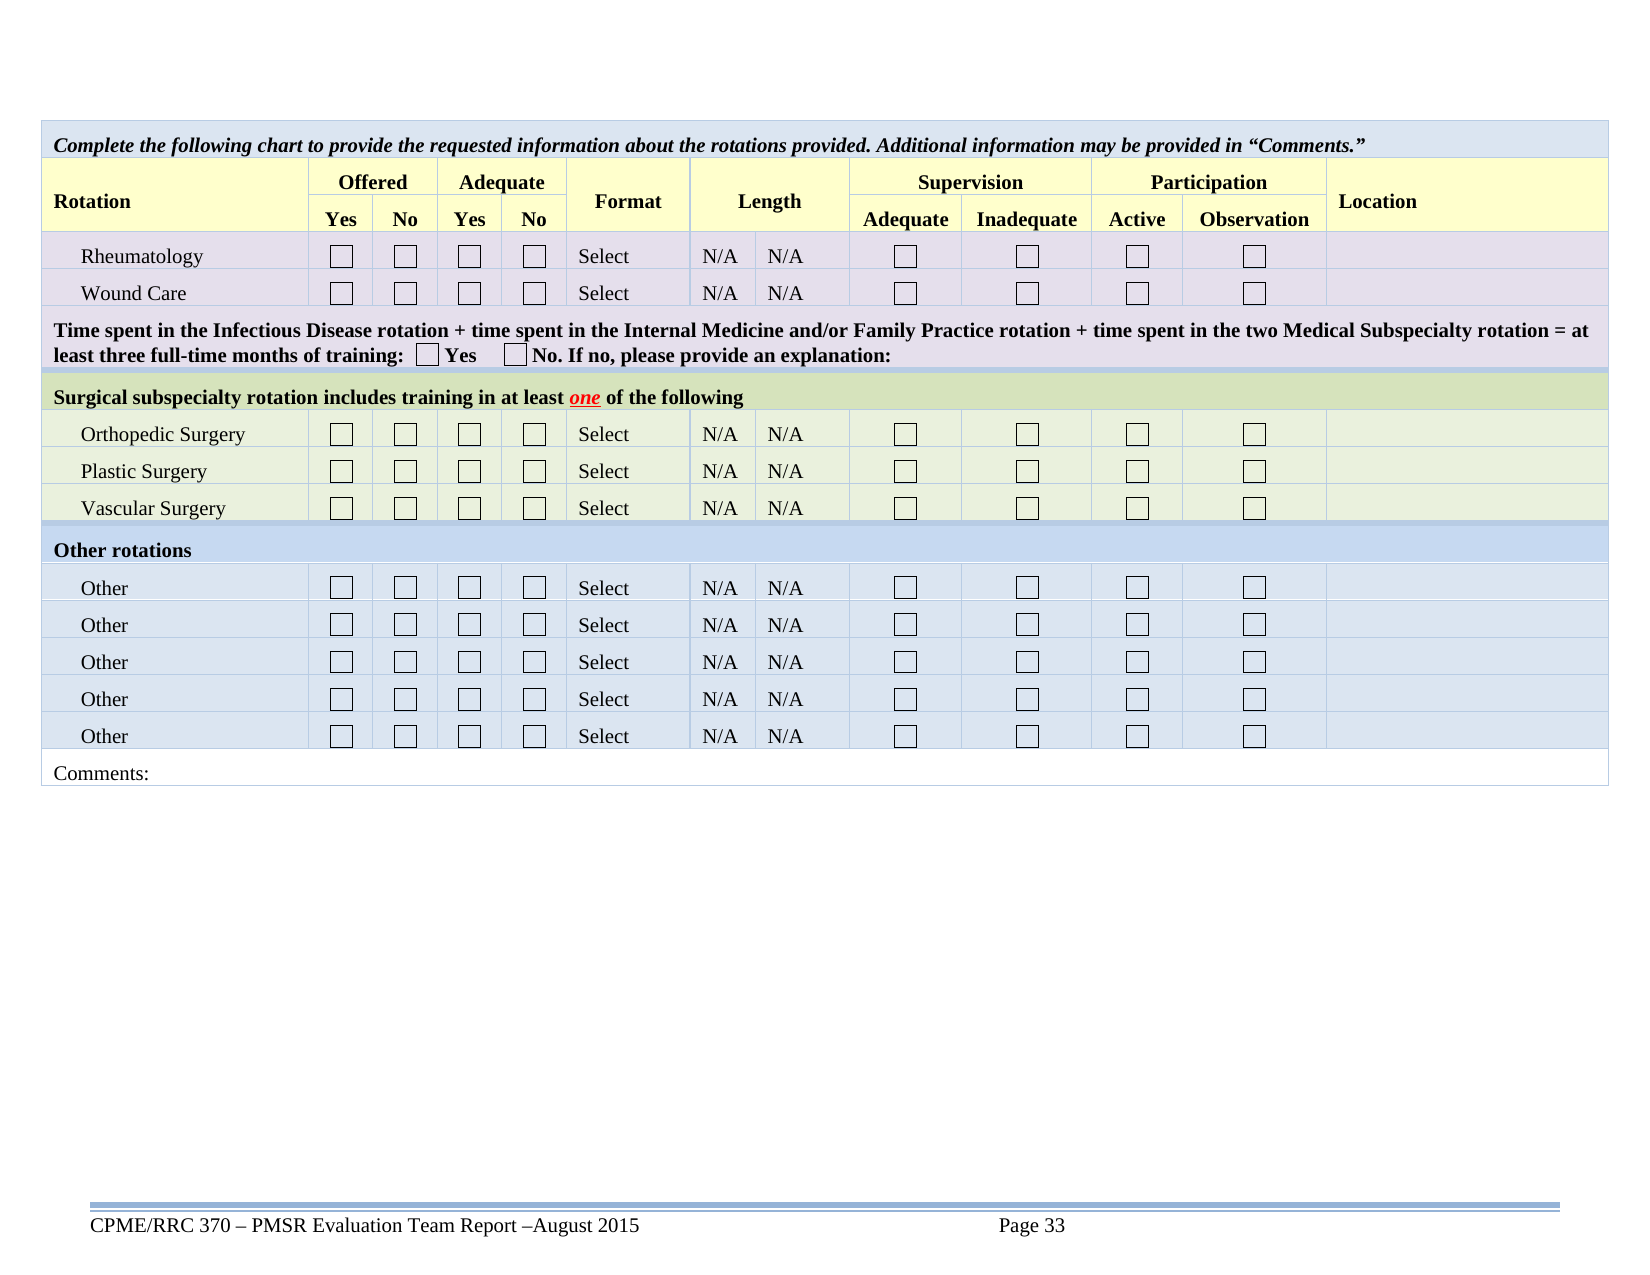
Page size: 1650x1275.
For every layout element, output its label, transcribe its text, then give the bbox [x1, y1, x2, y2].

table_cell [567, 447, 689, 483]
table_cell [756, 564, 849, 599]
table_cell Active [1092, 195, 1182, 231]
table_cell [567, 484, 689, 520]
table_cell [756, 232, 849, 268]
table_cell Participation [1092, 158, 1326, 194]
table_cell [962, 269, 1091, 305]
table_cell [850, 638, 961, 674]
table_cell [1183, 269, 1326, 305]
table_cell [309, 269, 372, 305]
table_cell [309, 638, 372, 674]
table_cell [1092, 712, 1182, 748]
table_cell [691, 675, 755, 711]
table_cell [850, 410, 961, 446]
table_cell [756, 712, 849, 748]
table_cell [373, 564, 437, 599]
table_cell [962, 564, 1091, 599]
table_cell [691, 447, 755, 483]
table_cell [962, 232, 1091, 268]
table_cell [962, 410, 1091, 446]
table_cell [373, 601, 437, 637]
table_cell [691, 484, 755, 520]
table_cell [502, 712, 566, 748]
table_cell [502, 447, 566, 483]
table_cell [309, 447, 372, 483]
table_cell [850, 269, 961, 305]
table_cell [691, 410, 755, 446]
table_cell [1183, 232, 1326, 268]
table_cell [962, 601, 1091, 637]
table_cell [1092, 675, 1182, 711]
table_cell [438, 638, 501, 674]
table_cell [309, 564, 372, 599]
table_cell Time spent in the Infectious Disease rotation + time spent in the Internal Medicine and/or Family Practice rotation + time spent in the two Medical Subspecialty rotation = at least three full-time months of training: Yes No. If no, please provide an explanation: [42, 306, 1608, 367]
table_cell [1183, 675, 1326, 711]
table_cell [567, 410, 689, 446]
table_cell [850, 447, 961, 483]
table_cell [1092, 484, 1182, 520]
table_cell [1327, 484, 1608, 520]
table_cell Adequate [850, 195, 961, 231]
table_cell [567, 675, 689, 711]
table_cell [502, 675, 566, 711]
table_cell [850, 564, 961, 599]
table_cell Yes [438, 195, 501, 231]
table_cell [309, 410, 372, 446]
table_cell [438, 447, 501, 483]
table_cell [850, 601, 961, 637]
table_cell [962, 447, 1091, 483]
table_cell [691, 712, 755, 748]
table_cell Other [42, 675, 308, 711]
table_cell [502, 484, 566, 520]
table_cell [373, 712, 437, 748]
table_cell [502, 601, 566, 637]
table_cell Supervision [850, 158, 1091, 194]
table_cell [567, 564, 689, 599]
table_cell [567, 269, 689, 305]
table_cell [850, 675, 961, 711]
table_cell Yes [309, 195, 372, 231]
table_cell [1327, 712, 1608, 748]
table_cell [1327, 564, 1608, 599]
table_cell [309, 601, 372, 637]
table_cell [373, 484, 437, 520]
table_cell Format [567, 158, 689, 231]
table_cell Other [42, 712, 308, 748]
table_cell [373, 447, 437, 483]
table_cell [1092, 601, 1182, 637]
table_cell [1092, 269, 1182, 305]
table_cell [1327, 410, 1608, 446]
table_cell Plastic Surgery [42, 447, 308, 483]
table_cell [756, 484, 849, 520]
table_cell [502, 232, 566, 268]
table_cell [438, 484, 501, 520]
table_cell [756, 638, 849, 674]
table_cell [567, 712, 689, 748]
table_cell No [502, 195, 566, 231]
table_cell Wound Care [42, 269, 308, 305]
table_cell [962, 675, 1091, 711]
table_cell [502, 410, 566, 446]
table_cell [1183, 484, 1326, 520]
table_cell [850, 712, 961, 748]
table_cell [438, 675, 501, 711]
table_cell [309, 232, 372, 268]
table_cell [1183, 564, 1326, 599]
table_cell [691, 601, 755, 637]
table_cell [850, 484, 961, 520]
table_cell [1092, 232, 1182, 268]
table_cell [756, 601, 849, 637]
table_cell [1092, 410, 1182, 446]
table_cell [962, 484, 1091, 520]
table_cell [373, 638, 437, 674]
table_cell Location [1327, 158, 1608, 231]
table_cell Comments: [42, 749, 1608, 785]
table_cell [502, 638, 566, 674]
table_cell [1092, 564, 1182, 599]
table_cell [567, 601, 689, 637]
table_cell Other rotations [42, 526, 1608, 562]
table_cell [756, 675, 849, 711]
table_cell [691, 638, 755, 674]
table_cell Other [42, 564, 308, 599]
table_cell Observation [1183, 195, 1326, 231]
table_cell [502, 269, 566, 305]
table_cell [373, 410, 437, 446]
table_cell [1327, 675, 1608, 711]
table_cell [1183, 447, 1326, 483]
table_cell [1183, 601, 1326, 637]
table_cell [962, 712, 1091, 748]
table_cell [1327, 447, 1608, 483]
table_cell [1327, 638, 1608, 674]
table_header Complete the following chart to provide the requested information about the rotations provided. Additional information may be provided in “Comments.” [42, 121, 1608, 157]
table_cell [1327, 601, 1608, 637]
table_cell Vascular Surgery [42, 484, 308, 520]
table_cell [1183, 638, 1326, 674]
table_cell [1092, 447, 1182, 483]
table_cell [756, 410, 849, 446]
table_cell [438, 232, 501, 268]
table_cell [1327, 269, 1608, 305]
table_cell [1183, 712, 1326, 748]
table_cell Adequate [438, 158, 566, 194]
table_cell [438, 564, 501, 599]
table_cell [373, 232, 437, 268]
table_cell [309, 484, 372, 520]
table_cell [502, 564, 566, 599]
table_cell [691, 232, 755, 268]
table_cell [691, 564, 755, 599]
table_cell Rotation [42, 158, 308, 231]
table_cell [756, 269, 849, 305]
table_cell Other [42, 601, 308, 637]
table_cell Inadequate [962, 195, 1091, 231]
table_cell Surgical subspecialty rotation includes training in at least one of the following [42, 373, 1608, 409]
table_cell [309, 675, 372, 711]
table_cell [850, 232, 961, 268]
table_cell [756, 447, 849, 483]
table_cell [438, 601, 501, 637]
table_cell Other [42, 638, 308, 674]
table_cell [962, 638, 1091, 674]
table_cell [373, 675, 437, 711]
table_cell [691, 269, 755, 305]
table_cell Offered [309, 158, 437, 194]
table_cell [438, 269, 501, 305]
table_cell Rheumatology [42, 232, 308, 268]
table_cell [1327, 232, 1608, 268]
table_cell [309, 712, 372, 748]
table_cell Orthopedic Surgery [42, 410, 308, 446]
table_cell [1183, 410, 1326, 446]
table_cell No [373, 195, 437, 231]
table_cell [567, 232, 689, 268]
table_cell [438, 410, 501, 446]
table_cell [438, 712, 501, 748]
table_cell [1092, 638, 1182, 674]
table_cell [567, 638, 689, 674]
table_cell Length [691, 158, 849, 231]
table_cell [373, 269, 437, 305]
